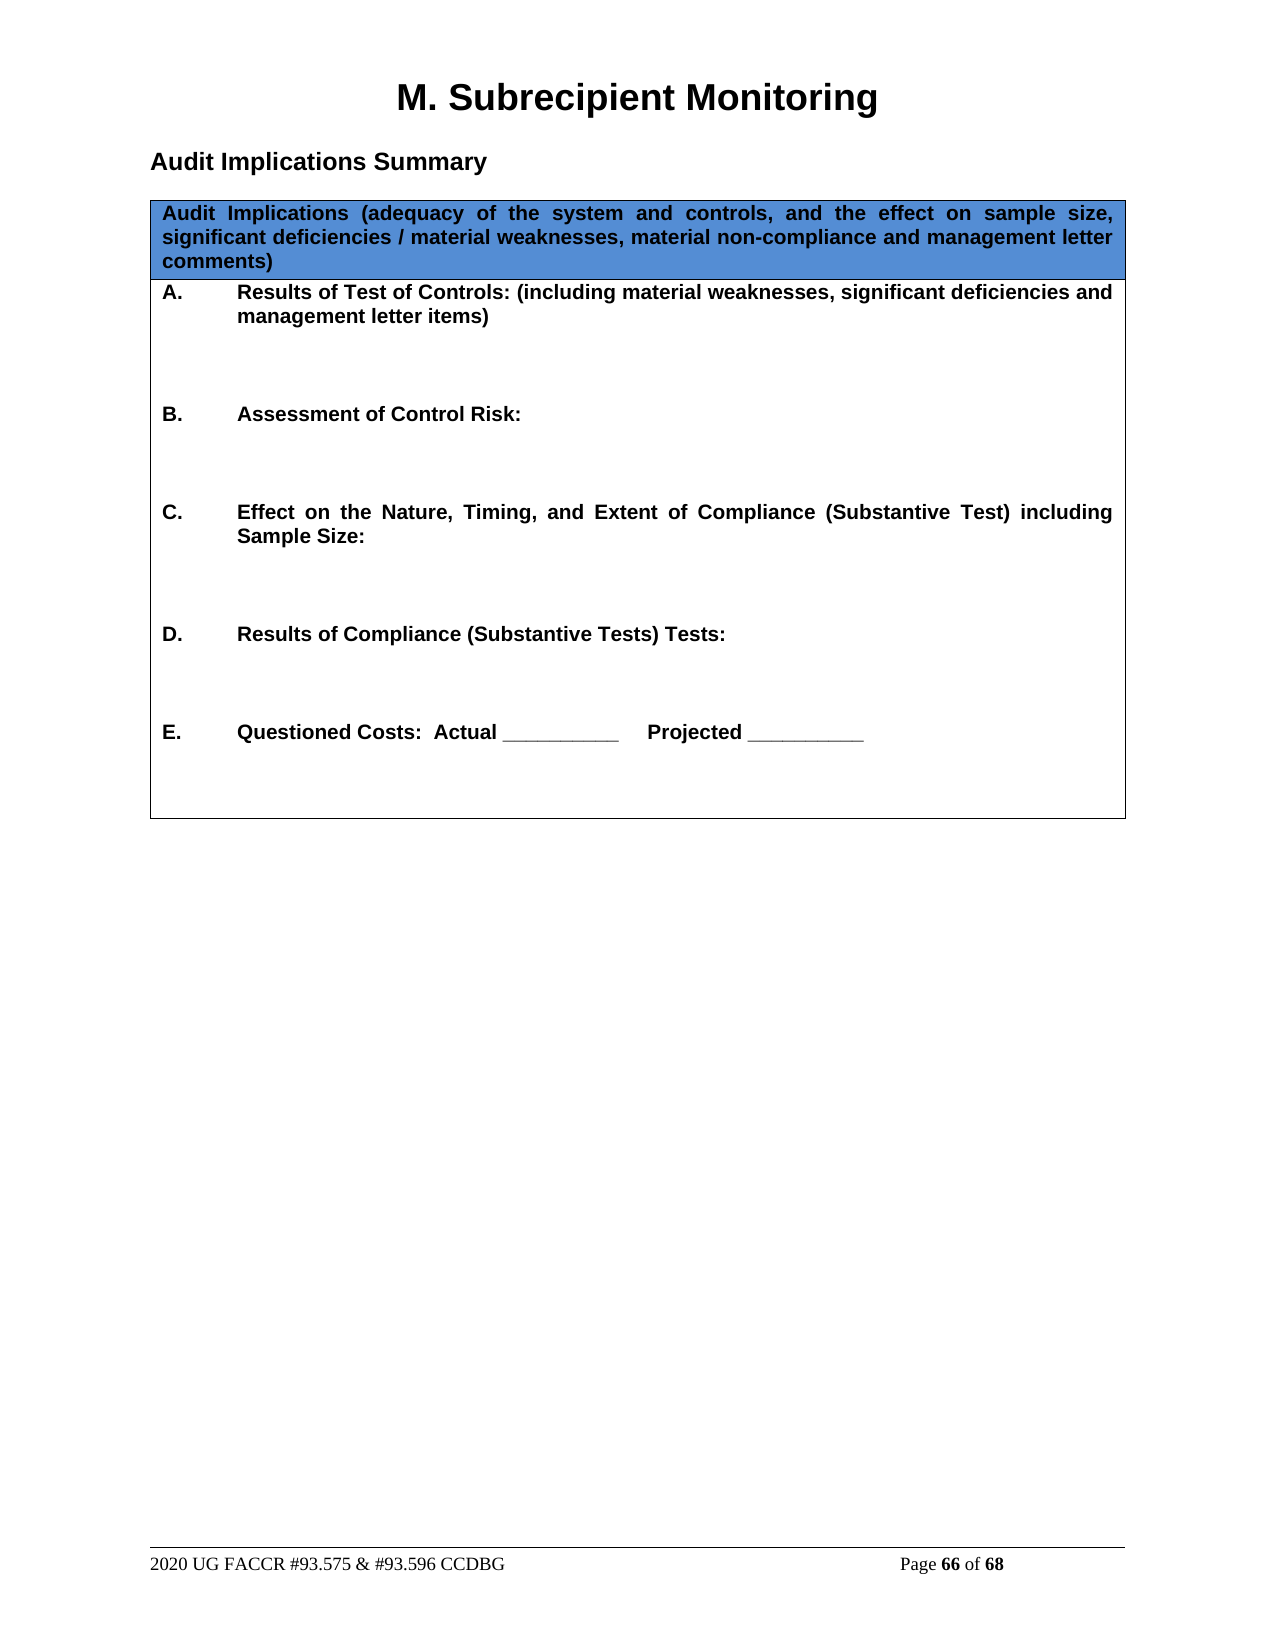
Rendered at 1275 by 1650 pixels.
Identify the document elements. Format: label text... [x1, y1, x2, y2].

subtitle Audit Implications Summary [150, 150, 1125, 175]
table_cell Results of Test of Controls: (including material weaknesses, significant deficiencies and management letter items) Assessment of Control Risk: Effect on the Nature, Timing, and Extent of Compliance (Substantive Test) including Sample Size: Results of Compliance (Substantive Tests) Tests: Questioned Costs: Actual __________ Projected __________ [151, 280, 1125, 818]
table_header Audit Implications (adequacy of the system and controls, and the effect on sample size, significant deficiencies / material weaknesses, material non-compliance and management letter comments) [151, 201, 1125, 279]
